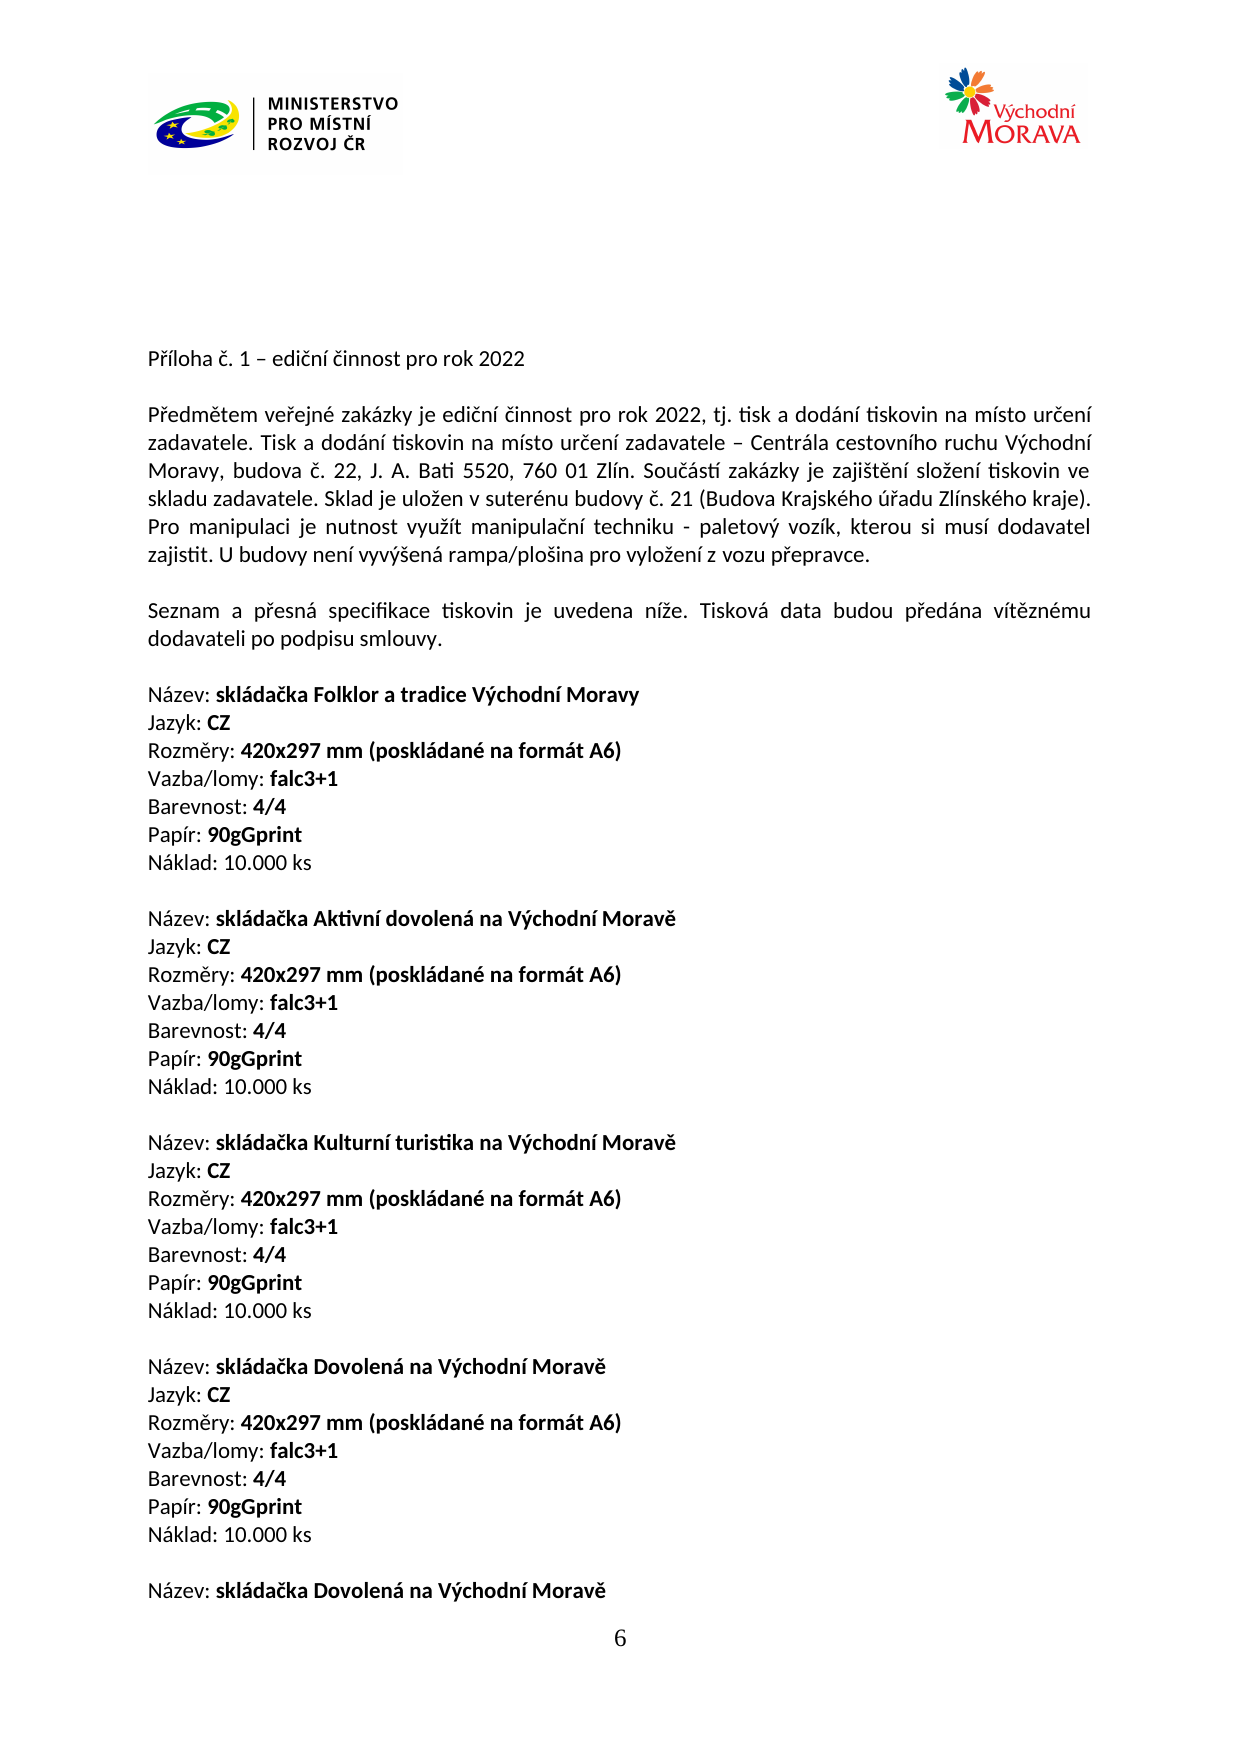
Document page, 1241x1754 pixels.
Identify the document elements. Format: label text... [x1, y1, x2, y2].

text Předmětem veřejné zakázky je ediční činnost pro rok 2022, tj. tisk a dodání tiskovin na místo určení zadavatele. Tisk a dodání tiskovin na místo určení zadavatele – Centrála cestovního ruchu Východní Moravy, budova č. 22, J. A. Bati 5520, 760 01 Zlín. Součástí zakázky je zajištění složení tiskovin ve skladu zadavatele. Sklad je uložen v suterénu budovy č. 21 (Budova Krajského úřadu Zlínského kraje). Pro manipulaci je nutnost využít manipulační techniku - paletový vozík, kterou si musí dodavatel zajistit. U budovy není vyvýšená rampa/plošina pro vyložení z vozu přepravce. [148, 400, 1093, 568]
text Papír: 90gGprint [148, 1268, 1093, 1296]
text Rozměry: 420x297 mm (poskládané na formát A6) [148, 960, 1093, 988]
text Jazyk: CZ [148, 1380, 1093, 1408]
text Příloha č. 1 – ediční činnost pro rok 2022 [148, 344, 1093, 372]
text Barevnost: 4/4 [148, 792, 1093, 820]
text Seznam a přesná specifikace tiskovin je uvedena níže. Tisková data budou předána vítěznému dodavateli po podpisu smlouvy. [148, 596, 1093, 652]
text Papír: 90gGprint [148, 1492, 1093, 1521]
text Náklad: 10.000 ks [148, 1521, 1093, 1548]
text Náklad: 10.000 ks [148, 1072, 1093, 1100]
text Název: skládačka Folklor a tradice Východní Moravy [148, 680, 1093, 708]
picture [147, 73, 403, 175]
text Náklad: 10.000 ks [148, 848, 1093, 876]
text Barevnost: 4/4 [148, 1016, 1093, 1044]
text Rozměry: 420x297 mm (poskládané na formát A6) [148, 1408, 1093, 1436]
text Barevnost: 4/4 [148, 1240, 1093, 1268]
text Barevnost: 4/4 [148, 1464, 1093, 1492]
text Vazba/lomy: falc3+1 [148, 1436, 1093, 1464]
picture [938, 63, 1088, 149]
text Jazyk: CZ [148, 708, 1093, 736]
text Název: skládačka Aktivní dovolená na Východní Moravě [148, 904, 1093, 932]
text Rozměry: 420x297 mm (poskládané na formát A6) [148, 736, 1093, 764]
text Vazba/lomy: falc3+1 [148, 988, 1093, 1016]
text Papír: 90gGprint [148, 820, 1093, 848]
text Jazyk: CZ [148, 932, 1093, 960]
text Rozměry: 420x297 mm (poskládané na formát A6) [148, 1184, 1093, 1212]
text Vazba/lomy: falc3+1 [148, 764, 1093, 792]
text Vazba/lomy: falc3+1 [148, 1212, 1093, 1240]
text Název: skládačka Dovolená na Východní Moravě [148, 1577, 1093, 1604]
text Název: skládačka Kulturní turistika na Východní Moravě [148, 1128, 1093, 1156]
text Jazyk: CZ [148, 1156, 1093, 1184]
text Náklad: 10.000 ks [148, 1296, 1093, 1324]
text Papír: 90gGprint [148, 1044, 1093, 1072]
text Název: skládačka Dovolená na Východní Moravě [148, 1352, 1093, 1380]
